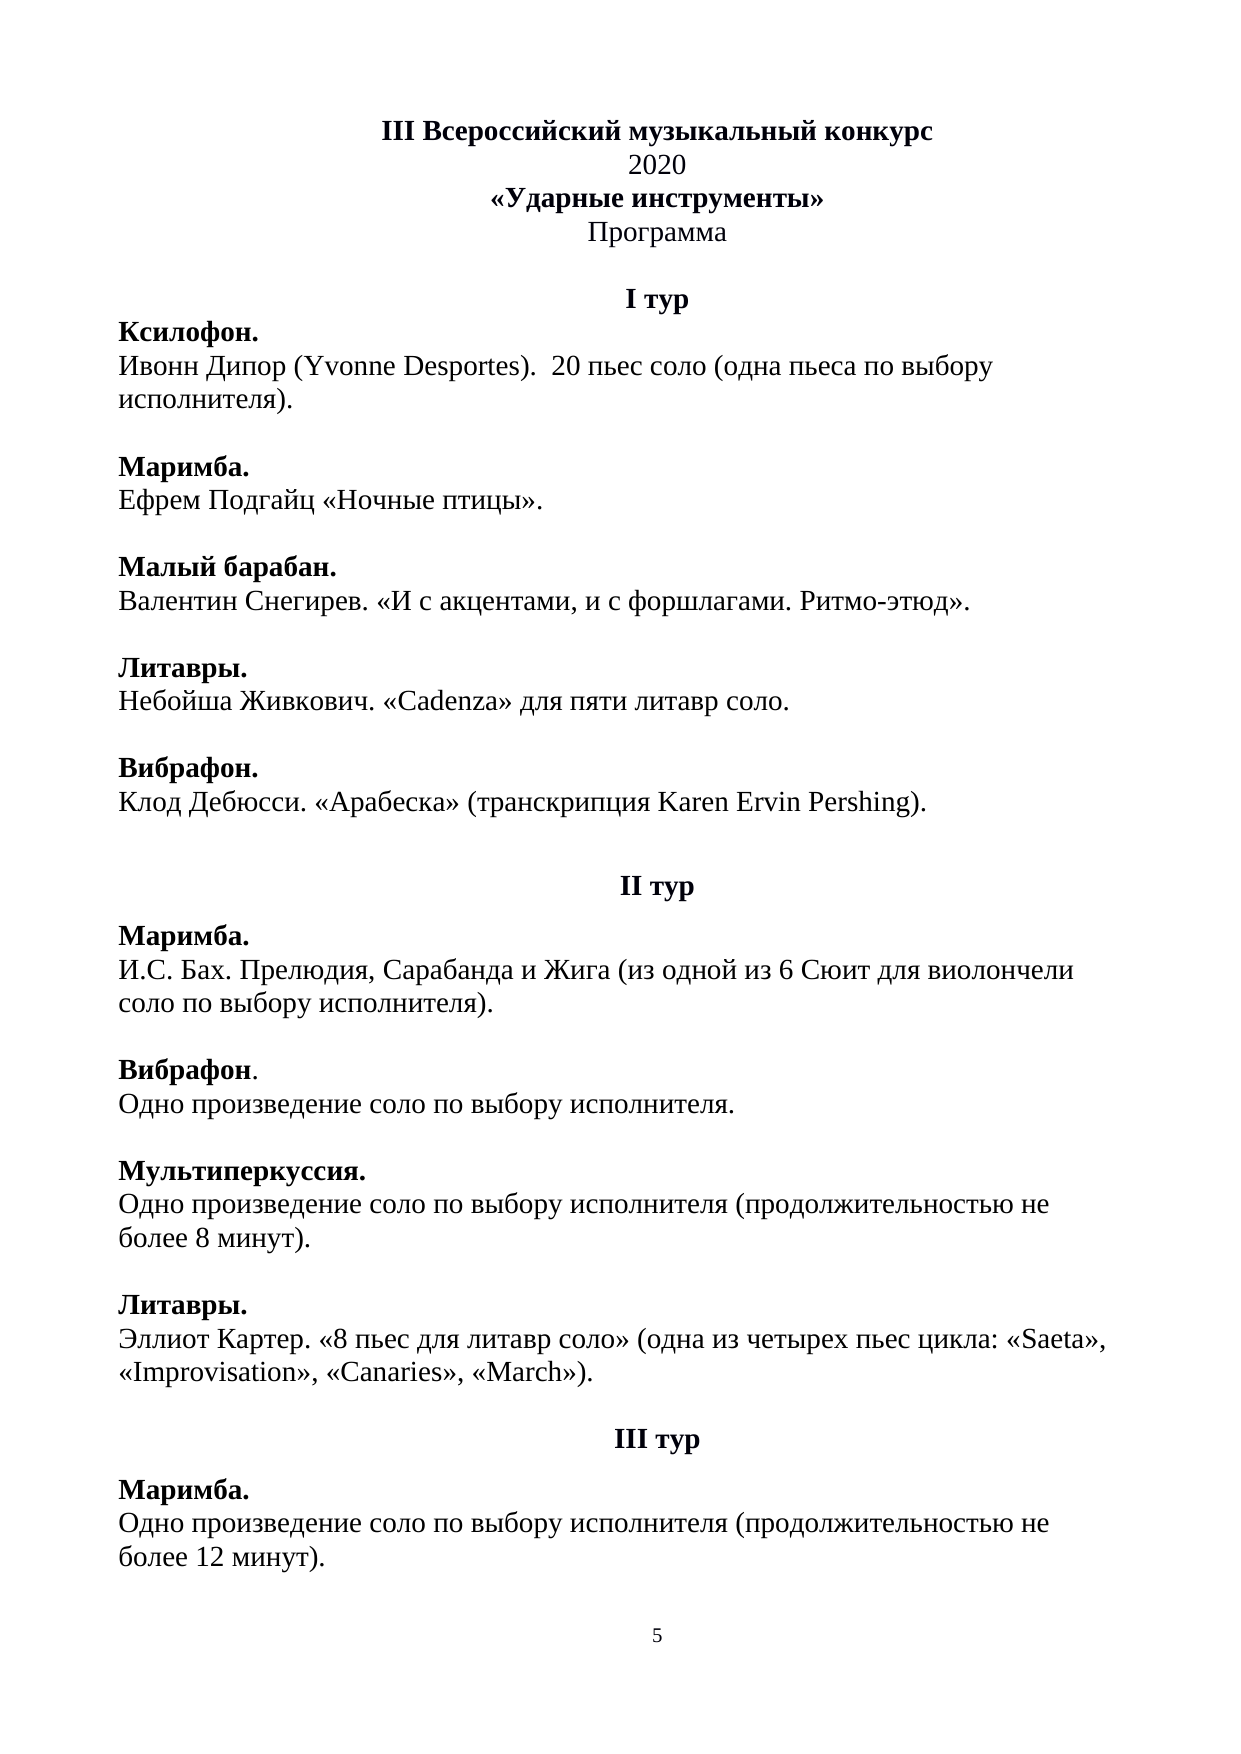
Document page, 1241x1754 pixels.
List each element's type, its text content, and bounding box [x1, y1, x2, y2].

text Ивонн Дипор (Yvonne Desportes). 20 пьес соло (одна пьеса по выбору исполнителя). [118, 348, 1122, 415]
text Ксилофон. [118, 314, 1122, 348]
text Маримба. [118, 449, 1122, 482]
text Ефрем Подгайц «Ночные птицы». [118, 482, 1122, 516]
text II тур [118, 868, 1122, 902]
text Литавры. [118, 1287, 1122, 1321]
text Вибрафон. [118, 751, 1122, 784]
text Маримба. [118, 918, 1122, 952]
text Вибрафон. [118, 1052, 1122, 1086]
text III Всероссийский музыкальный конкурс [118, 113, 1122, 147]
text Валентин Снегирев. «И с акцентами, и с форшлагами. Ритмо-этюд». [118, 583, 1122, 616]
text Литавры. [118, 650, 1122, 683]
text Малый барабан. [118, 549, 1122, 583]
text И.С. Бах. Прелюдия, Сарабанда и Жига (из одной из 6 Сюит для виолончели соло по выбору исполнителя). [118, 952, 1122, 1019]
text Одно произведение соло по выбору исполнителя (продолжительностью не более 12 минут). [118, 1505, 1122, 1572]
text Маримба. [118, 1472, 1122, 1505]
text Мультиперкуссия. [118, 1153, 1122, 1187]
text I тур [118, 281, 1122, 314]
text Эллиот Картер. «8 пьес для литавр соло» (одна из четырех пьес цикла: «Saeta», «Improvisation», «Canaries», «March»). [118, 1321, 1122, 1388]
text III тур [118, 1421, 1122, 1455]
text 2020 [118, 147, 1122, 180]
text Программа [118, 214, 1122, 247]
text Небойша Живкович. «Cadenza» для пяти литавр соло. [118, 683, 1122, 717]
text Одно произведение соло по выбору исполнителя. [118, 1086, 1122, 1119]
text Одно произведение соло по выбору исполнителя (продолжительностью не более 8 минут). [118, 1187, 1122, 1254]
text Клод Дебюсси. «Арабеска» (транскрипция Karen Ervin Pershing). [118, 784, 1122, 818]
text «Ударные инструменты» [118, 180, 1122, 214]
